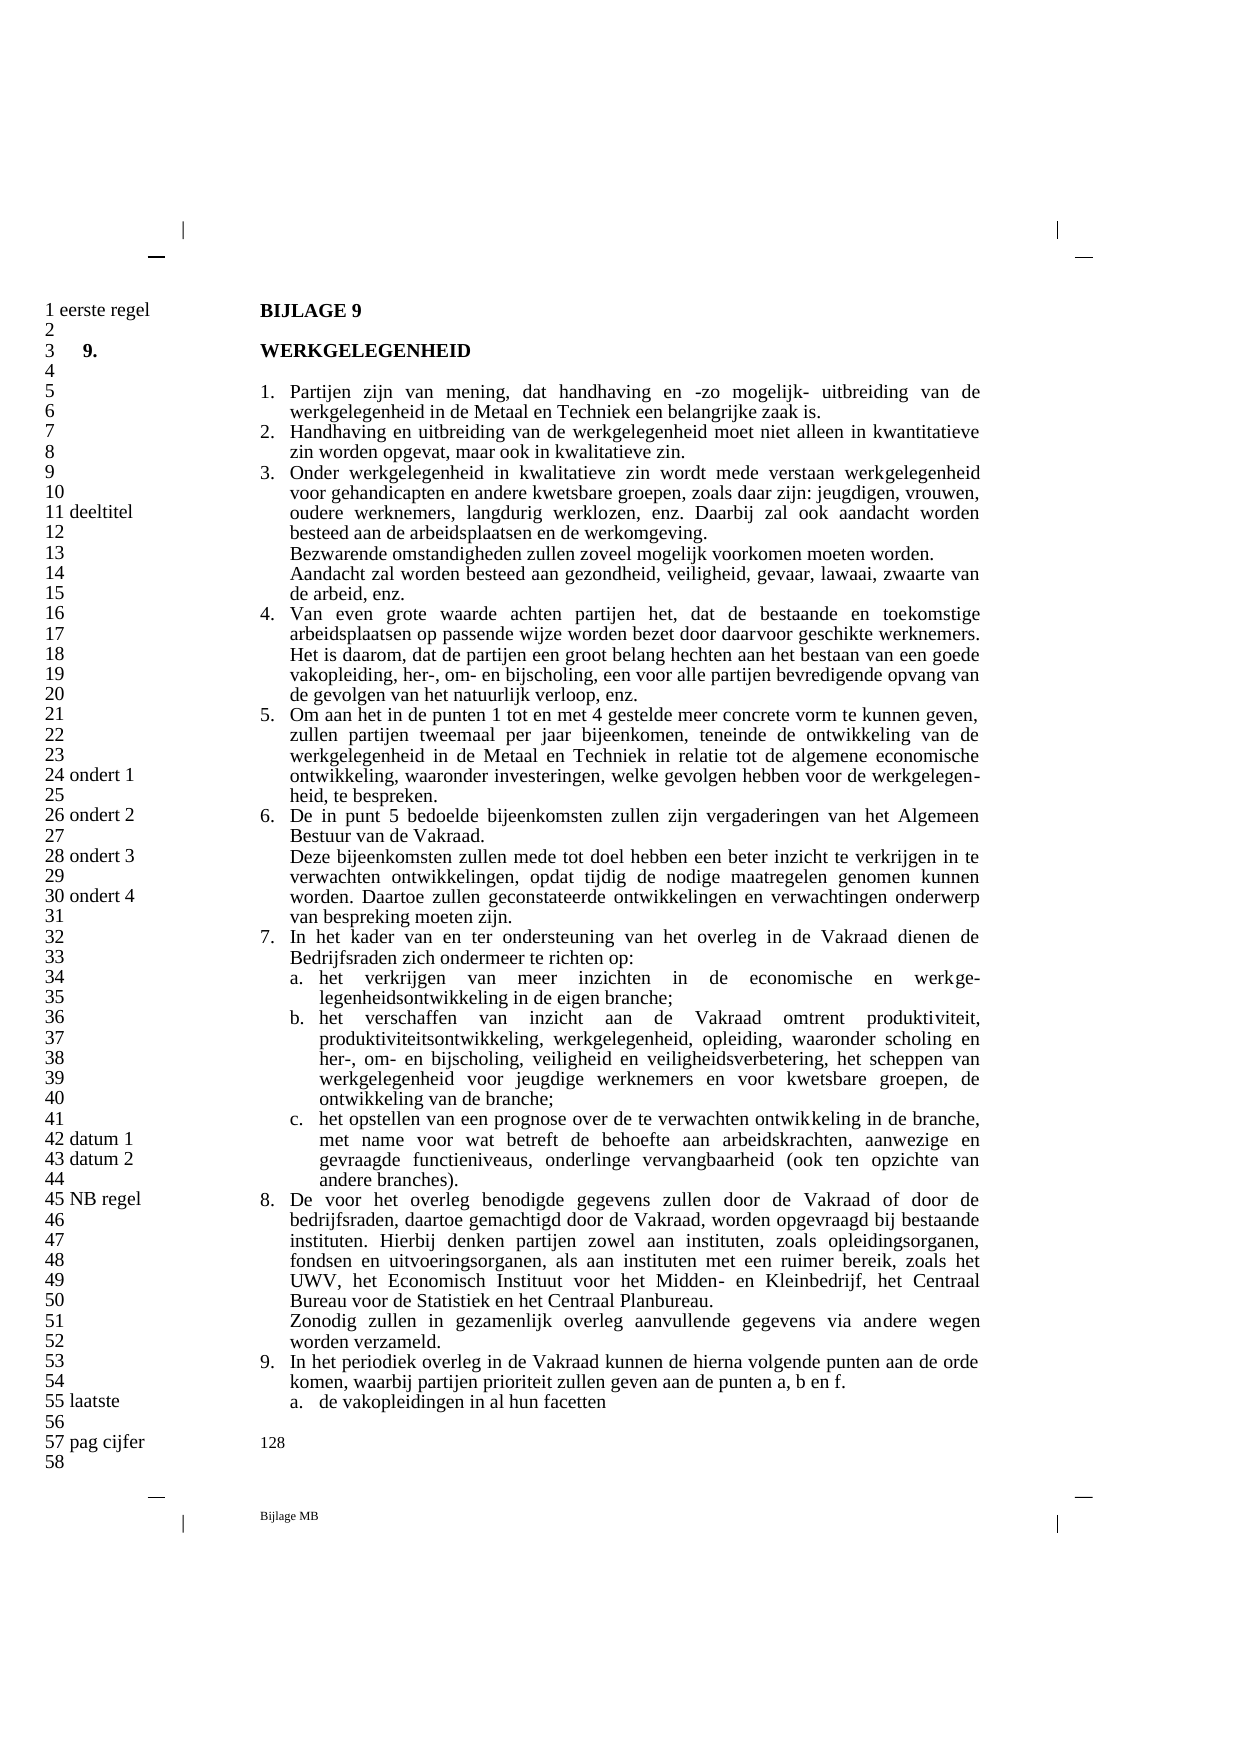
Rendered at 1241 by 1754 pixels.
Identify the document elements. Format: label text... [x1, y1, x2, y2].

text 5. Om aan het in de punten 1 tot en met 4 gestelde meer concrete vorm te kunnen geven, zullen partijen tweemaal per jaar bijeenkomen, teneinde de ontwikkeling van de werkgelegenheid in de Metaal en Techniek in relatie tot de algemene economische ontwikkeling, waaronder investeringen, welke gevolgen hebben voor de werkgelegenheid, te bespreken. [260, 705, 980, 806]
text 8. De voor het overleg benodigde gegevens zullen door de Vakraad of door de bedrijfsraden, daartoe gemachtigd door de Vakraad, worden opgevraagd bij bestaande instituten. Hierbij denken partijen zowel aan instituten, zoals opleidingsorganen, fondsen en uitvoeringsorganen, als aan instituten met een ruimer bereik, zoals het UWV, het Economisch Instituut voor het Midden- en Kleinbedrijf, het Centraal Bureau voor de Statistiek en het Centraal Planbureau. [260, 1190, 980, 1312]
text a. het verkrijgen van meer inzichten in de economische en werkgelegenheidsontwikkeling in de eigen branche; [289, 968, 980, 1008]
text a. de vakopleidingen in al hun facetten [289, 1392, 980, 1413]
text 3. Onder werkgelegenheid in kwalitatieve zin wordt mede verstaan werkgelegenheid voor gehandicapten en andere kwetsbare groepen, zoals daar zijn: jeugdigen, vrouwen, oudere werknemers, langdurig werklozen, enz. Daarbij zal ook aandacht worden besteed aan de arbeidsplaatsen en de werkomgeving. [260, 463, 980, 544]
text Zonodig zullen in gezamenlijk overleg aanvullende gegevens via andere wegen worden verzameld. [260, 1312, 980, 1352]
text 1. Partijen zijn van mening, dat handhaving en -zo mogelijk- uitbreiding van de werkgelegenheid in de Metaal en Techniek een belangrijke zaak is. [260, 382, 980, 422]
text c. het opstellen van een prognose over de te verwachten ontwikkeling in de branche, met name voor wat betreft de behoefte aan arbeidskrachten, aanwezige en gevraagde functieniveaus, onderlinge vervangbaarheid (ook ten opzichte van andere branches). [289, 1109, 980, 1190]
text Bezwarende omstandigheden zullen zoveel mogelijk voorkomen moeten worden. [260, 544, 980, 564]
text 9. Werkgelegenheid [83, 342, 980, 362]
text 9. In het periodiek overleg in de Vakraad kunnen de hierna volgende punten aan de orde komen, waarbij partijen prioriteit zullen geven aan de punten a, b en f. [260, 1352, 980, 1392]
text Deze bijeenkomsten zullen mede tot doel hebben een beter inzicht te verkrijgen in te verwachten ontwikkelingen, opdat tijdig de nodige maatregelen genomen kunnen worden. Daartoe zullen geconstateerde ontwikkelingen en verwachtingen onderwerp van bespreking moeten zijn. [260, 847, 980, 928]
text 7. In het kader van en ter ondersteuning van het overleg in de Vakraad dienen de Bedrijfsraden zich ondermeer te richten op: [260, 928, 980, 968]
text Aandacht zal worden besteed aan gezondheid, veiligheid, gevaar, lawaai, zwaarte van de arbeid, enz. [260, 564, 980, 604]
text b. het verschaffen van inzicht aan de Vakraad omtrent produktiviteit, produktiviteitsontwikkeling, werkgelegenheid, opleiding, waaronder scholing en her-, om- en bijscholing, veiligheid en veiligheidsverbetering, het scheppen van werkgelegenheid voor jeugdige werknemers en voor kwetsbare groepen, de ontwikkeling van de branche; [289, 1008, 980, 1109]
text 4. Van even grote waarde achten partijen het, dat de bestaande en toekomstige arbeidsplaatsen op passende wijze worden bezet door daarvoor geschikte werknemers. Het is daarom, dat de partijen een groot belang hechten aan het bestaan van een goede vakopleiding, her-, om- en bijscholing, een voor alle partijen bevredigende opvang van de gevolgen van het natuurlijk verloop, enz. [260, 604, 980, 705]
text 2. Handhaving en uitbreiding van de werkgelegenheid moet niet alleen in kwantitatieve zin worden opgevat, maar ook in kwalitatieve zin. [260, 422, 980, 463]
text BIJLAGE 9 [260, 301, 980, 321]
text 6. De in punt 5 bedoelde bijeenkomsten zullen zijn vergaderingen van het Algemeen Bestuur van de Vakraad. [260, 806, 980, 847]
